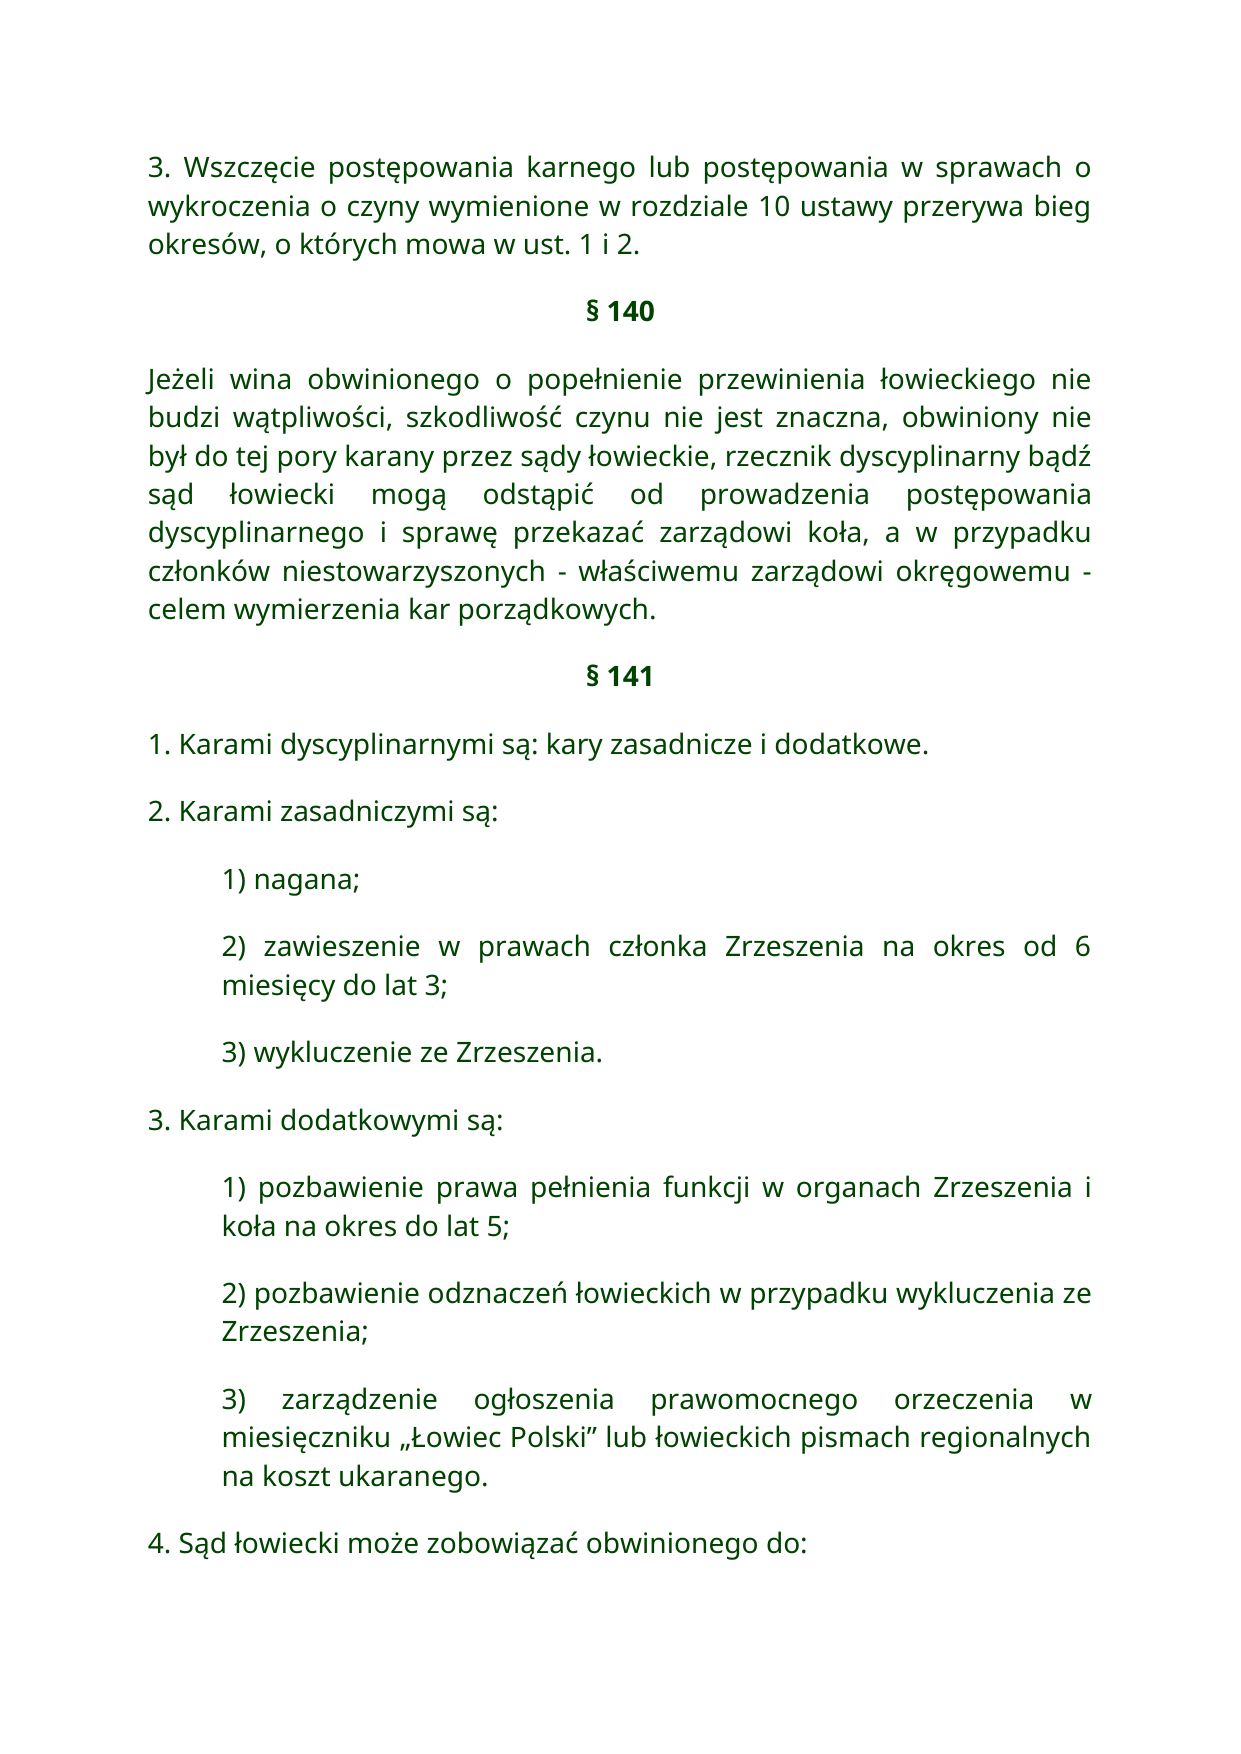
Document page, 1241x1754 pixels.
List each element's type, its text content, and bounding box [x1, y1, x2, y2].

text 4. Sąd łowiecki może zobowiązać obwinionego do: [148, 1523, 1093, 1562]
text 2. Karami zasadniczymi są: [148, 792, 1093, 830]
text 1) pozbawienie prawa pełnienia funkcji w organach Zrzeszenia i koła na okres do lat 5; [221, 1168, 1093, 1244]
text 1. Karami dyscyplinarnymi są: kary zasadnicze i dodatkowe. [148, 724, 1093, 763]
text 3) zarządzenie ogłoszenia prawomocnego orzeczenia w miesięczniku „Łowiec Polski” lub łowieckich pismach regionalnych na koszt ukaranego. [221, 1379, 1093, 1494]
text 1) nagana; [221, 859, 1093, 898]
text § 140 [148, 292, 1093, 330]
text 2) zawieszenie w prawach członka Zrzeszenia na okres od 6 miesięcy do lat 3; [221, 927, 1093, 1003]
text 3. Karami dodatkowymi są: [148, 1100, 1093, 1138]
text § 141 [148, 657, 1093, 695]
text 3) wykluczenie ze Zrzeszenia. [221, 1033, 1093, 1071]
text Jeżeli wina obwinionego o popełnienie przewinienia łowieckiego nie budzi wątpliwości, szkodliwość czynu nie jest znaczna, obwiniony nie był do tej pory karany przez sądy łowieckie, rzecznik dyscyplinarny bądź sąd łowiecki mogą odstąpić od prowadzenia postępowania dyscyplinarnego i sprawę przekazać zarządowi koła, a w przypadku członków niestowarzyszonych - właściwemu zarządowi okręgowemu - celem wymierzenia kar porządkowych. [148, 359, 1093, 628]
text 3. Wszczęcie postępowania karnego lub postępowania w sprawach o wykroczenia o czyny wymienione w rozdziale 10 ustawy przerywa bieg okresów, o których mowa w ust. 1 i 2. [148, 148, 1093, 263]
text 2) pozbawienie odznaczeń łowieckich w przypadku wykluczenia ze Zrzeszenia; [221, 1273, 1093, 1350]
